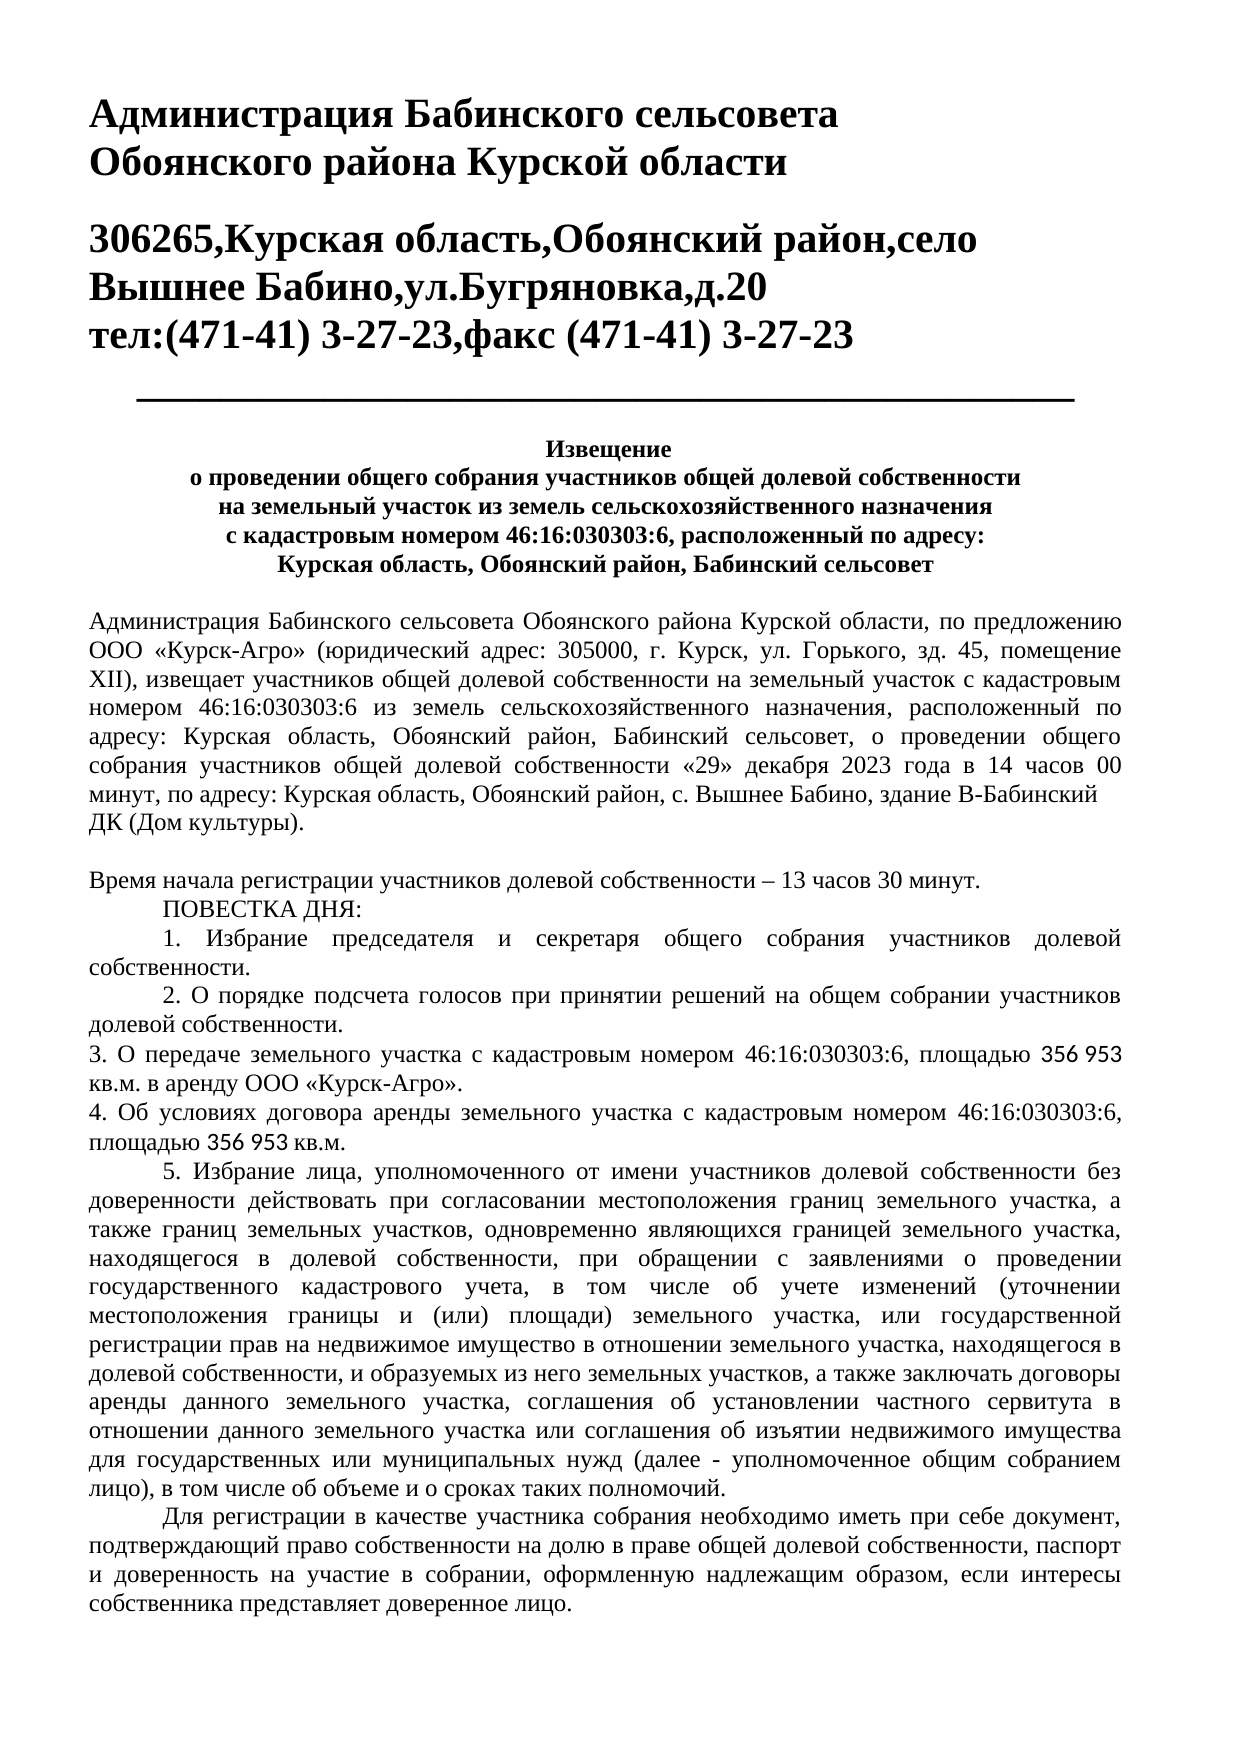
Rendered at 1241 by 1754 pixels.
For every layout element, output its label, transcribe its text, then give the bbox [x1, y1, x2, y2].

text Обоянского района Курской области [89, 137, 1122, 184]
text 2. О порядке подсчета голосов при принятии решений на общем собрании участников долевой собственности. [89, 980, 1122, 1038]
text Администрация Бабинского сельсовета Обоянского района Курской области, по предложению ООО «Курск-Агро» (юридический адрес: 305000, г. Курск, ул. Горького, зд. 45, помещение ХII), извещает участников общей долевой собственности на земельный участок с кадастровым номером 46:16:030303:6 из земель сельскохозяйственного назначения, расположенный по адресу: Курская область, Обоянский район, Бабинский сельсовет, о проведении общего собрания участников общей долевой собственности «29» декабря 2023 года в 14 часов 00 минут, по адресу: Курская область, Обоянский район, с. Вышнее Бабино, здание В-Бабинский [89, 606, 1122, 807]
text 3. О передаче земельного участка с кадастровым номером 46:16:030303:6, площадью 356 953 кв.м. в аренду ООО «Курск-Агро». [89, 1038, 1122, 1097]
text Время начала регистрации участников долевой собственности – 13 часов 30 минут. [89, 865, 1122, 894]
text с кадастровым номером 46:16:030303:6, расположенный по адресу: [674, 520, 1122, 549]
text 4. Об условиях договора аренды земельного участка с кадастровым номером 46:16:030303:6, площадью 356 953 кв.м. [89, 1097, 1122, 1156]
text ПОВЕСТКА ДНЯ: [89, 894, 1122, 923]
text Администрация Бабинского сельсовета [89, 89, 1122, 137]
text 1. Избрание председателя и секретаря общего собрания участников долевой собственности. [89, 923, 1122, 980]
text 306265,Курская область,Обоянский район,село Вышнее Бабино,ул.Бугряновка,д.20 [89, 213, 1122, 309]
text Извещение [89, 434, 1122, 462]
text 5. Избрание лица, уполномоченного от имени участников долевой собственности без доверенности действовать при согласовании местоположения границ земельного участка, а также границ земельных участков, одновременно являющихся границей земельного участка, находящегося в долевой собственности, при обращении с заявлениями о проведении государственного кадастрового учета, в том числе об учете изменений (уточнении местоположения границы и (или) площади) земельного участка, или государственной регистрации прав на недвижимое имущество в отношении земельного участка, находящегося в долевой собственности, и образуемых из него земельных участков, а также заключать договоры аренды данного земельного участка, соглашения об установлении частного сервитута в отношении данного земельного участка или соглашения об изъятии недвижимого имущества для государственных или муниципальных нужд (далее - уполномоченное общим собранием лицо), в том числе об объеме и о сроках таких полномочий. [89, 1156, 1122, 1501]
text с кадастровым номером 46:16:030303:6, расположенный по адресу: [89, 520, 668, 549]
text ДК (Дом культуры). [89, 807, 1122, 836]
text Для регистрации в качестве участника собрания необходимо иметь при себе документ, подтверждающий право собственности на долю в праве общей долевой собственности, паспорт и доверенность на участие в собрании, оформленную надлежащим образом, если интересы собственника представляет доверенное лицо. [89, 1501, 1122, 1616]
text _____________________________________________ [89, 357, 1122, 405]
text тел:(471-41) 3-27-23,факс (471-41) 3-27-23 [89, 309, 1122, 357]
text на земельный участок из земель сельскохозяйственного назначения [89, 491, 1122, 520]
text о проведении общего собрания участников общей долевой собственности [89, 462, 1122, 491]
text Курская область, Обоянский район, Бабинский сельсовет [89, 549, 1122, 577]
